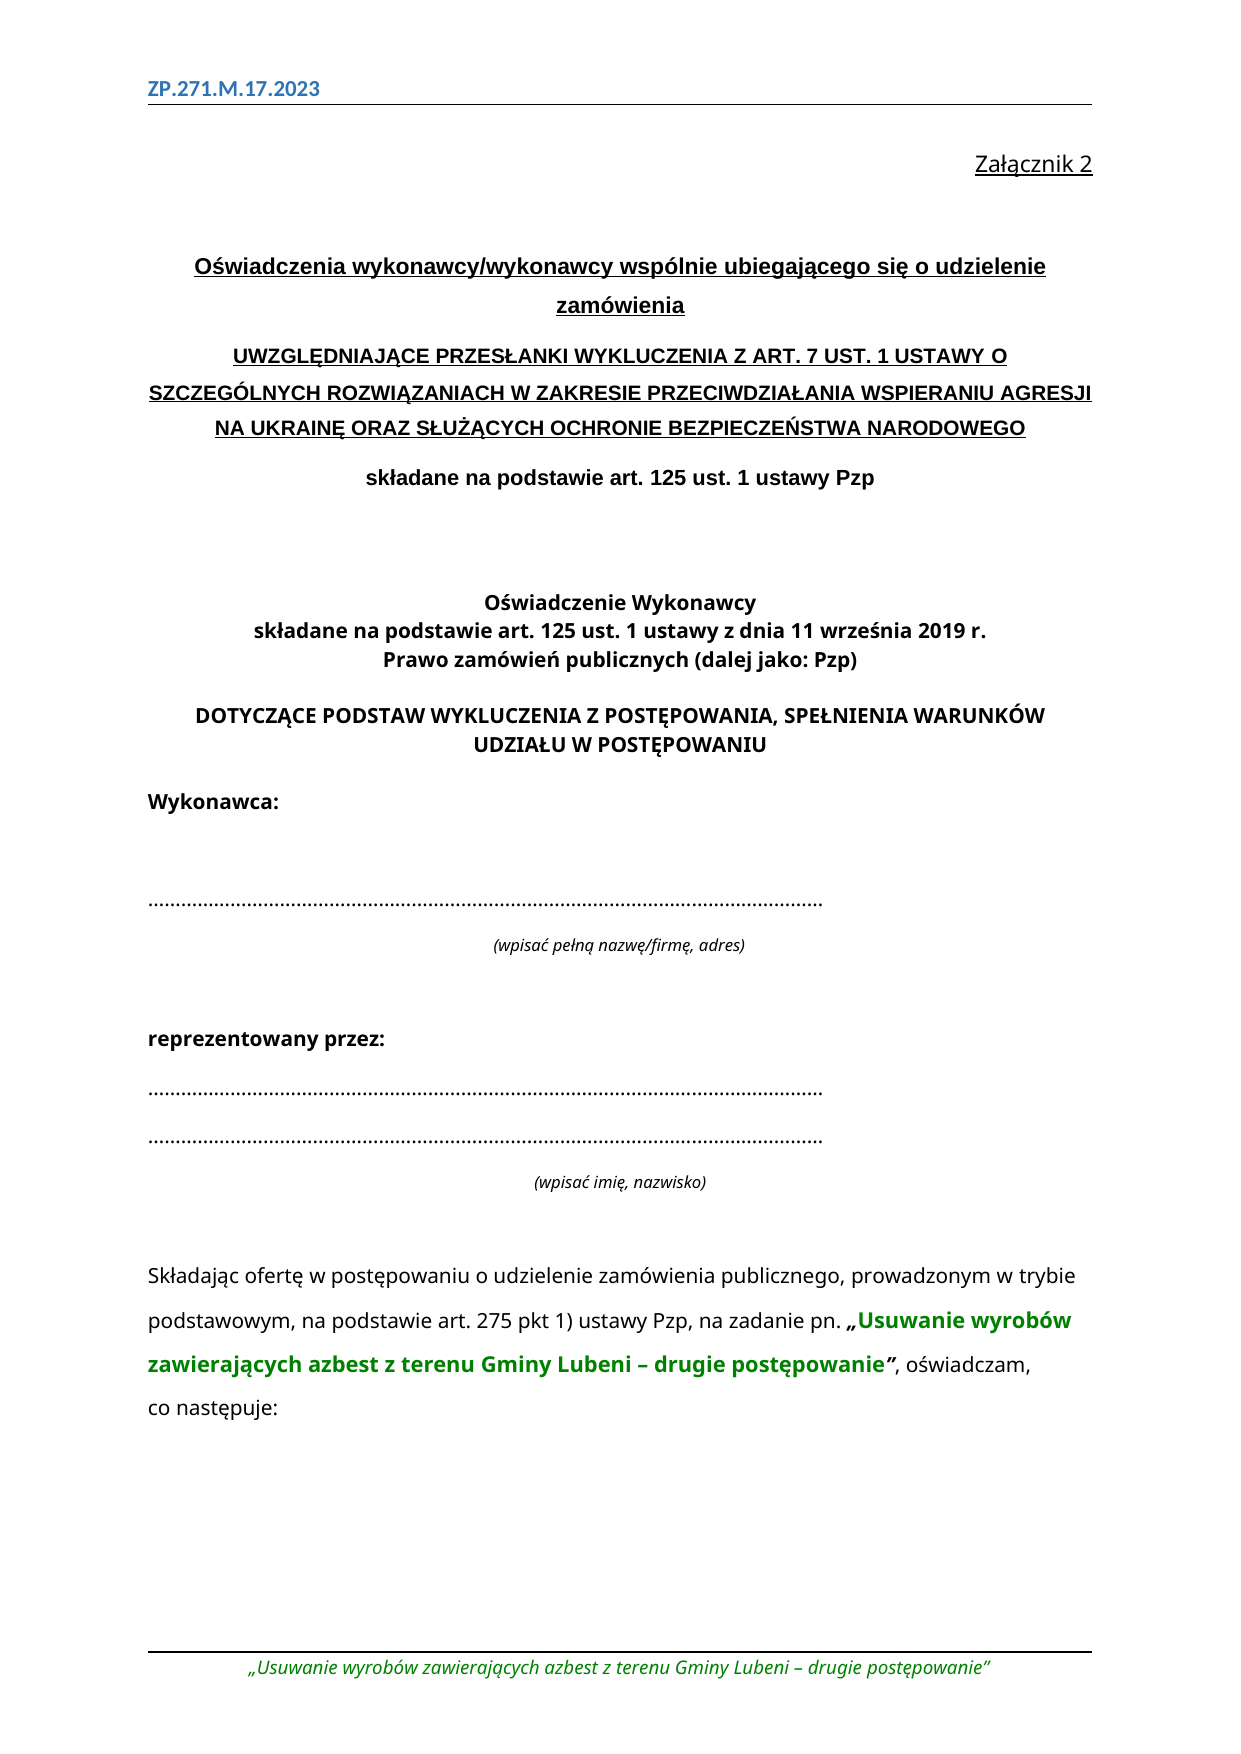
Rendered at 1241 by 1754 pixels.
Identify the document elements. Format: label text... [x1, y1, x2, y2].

text DOTYCZĄCE PODSTAW WYKLUCZENIA Z POSTĘPOWANIA, SPEŁNIENIA WARUNKÓW UDZIAŁU W POSTĘPOWANIU [148, 702, 1092, 758]
text składane na podstawie art. 125 ust. 1 ustawy z dnia 11 września 2019 r. [148, 616, 1092, 645]
text …………………………………………………………………………………………………………… [148, 1073, 1092, 1101]
text Oświadczenia wykonawcy/wykonawcy wspólnie ubiegającego się o udzielenie zamówienia [148, 253, 1092, 319]
text (wpisać pełną nazwę/firmę, adres) [148, 933, 1092, 956]
text Załącznik 2 [148, 148, 1092, 179]
text UWZGLĘDNIAJĄCE PRZESŁANKI WYKLUCZENIA Z ART. 7 UST. 1 USTAWY o szczególnych rozwiązaniach w zakresie przeciwdziałania wspieraniu agresji na Ukrainę oraz służących ochronie bezpieczeństwa narodowego [148, 344, 1092, 401]
text UWZGLĘDNIAJĄCE PRZESŁANKI WYKLUCZENIA Z ART. 7 UST. 1 USTAWY o szczególnych rozwiązaniach w zakresie przeciwdziałania wspieraniu agresji na Ukrainę oraz służących ochronie bezpieczeństwa narodowego [148, 402, 1092, 440]
text (wpisać imię, nazwisko) [148, 1170, 1092, 1193]
text Prawo zamówień publicznych (dalej jako: Pzp) [148, 645, 1092, 673]
text składane na podstawie art. 125 ust. 1 ustawy Pzp [148, 465, 1092, 490]
text Oświadczenie Wykonawcy [148, 588, 1092, 616]
text Wykonawca: [148, 787, 1092, 815]
text …………………………………………………………………………………………………………… [148, 884, 1092, 913]
text Składając ofertę w postępowaniu o udzielenie zamówienia publicznego, prowadzonym w trybie podstawowym, na podstawie art. 275 pkt 1) ustawy Pzp, na zadanie pn. „Usuwanie wyrobów zawierających azbest z terenu Gminy Lubeni – drugie postępowanie”, oświadczam, co następuje: [148, 1261, 1092, 1422]
text reprezentowany przez: [148, 1024, 1092, 1053]
text …………………………………………………………………………………………………………… [148, 1122, 1092, 1150]
